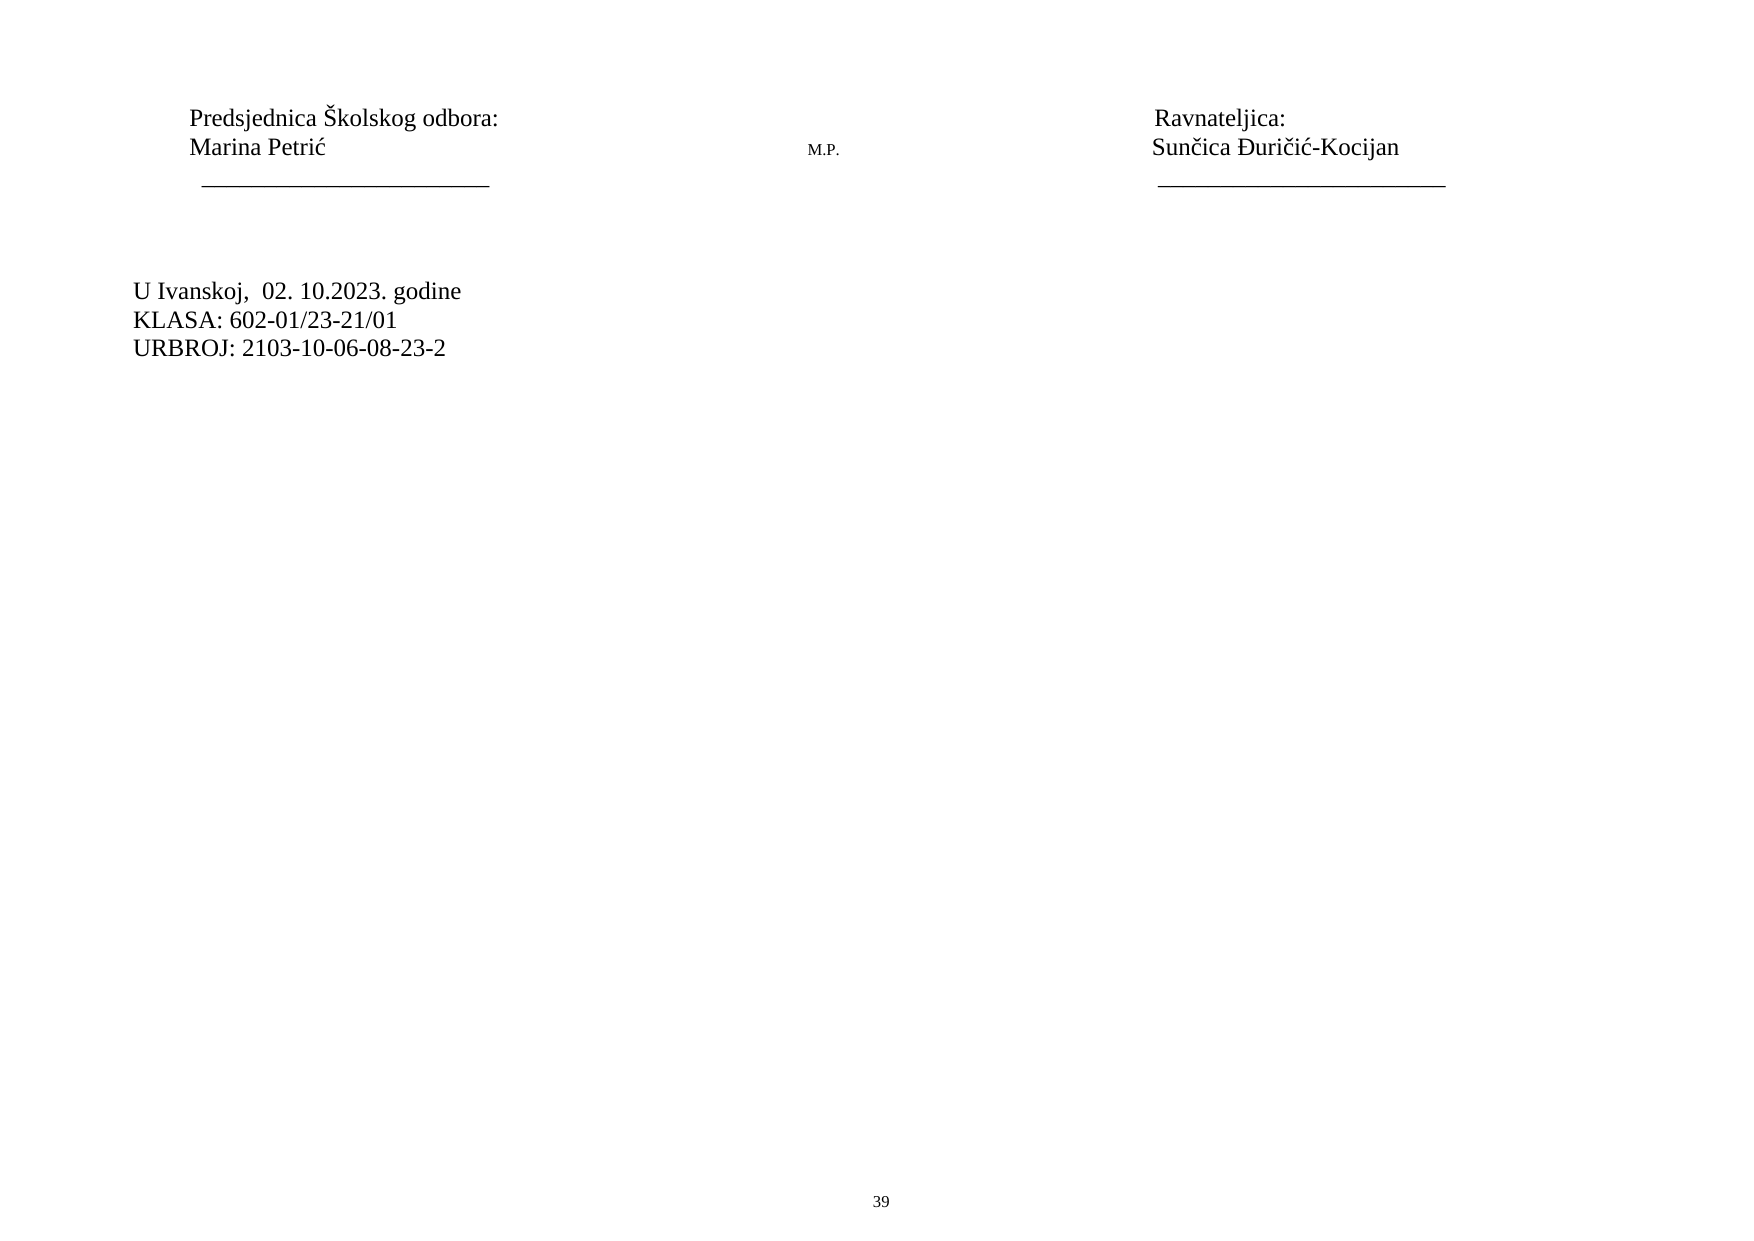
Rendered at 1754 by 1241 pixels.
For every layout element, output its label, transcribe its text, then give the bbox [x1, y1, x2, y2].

text Marina Petrić M.P. Sunčica Đuričić-Kocijan [133, 132, 1737, 161]
text Predsjednica Školskog odbora: Ravnateljica: [133, 103, 1699, 132]
text KLASA: 602-01/23-21/01 [133, 305, 1699, 333]
text U Ivanskoj, 02. 10.2023. godine [133, 276, 1699, 305]
text _______________________ _______________________ [133, 161, 1737, 190]
text URBROJ: 2103-10-06-08-23-2 [133, 333, 1699, 362]
